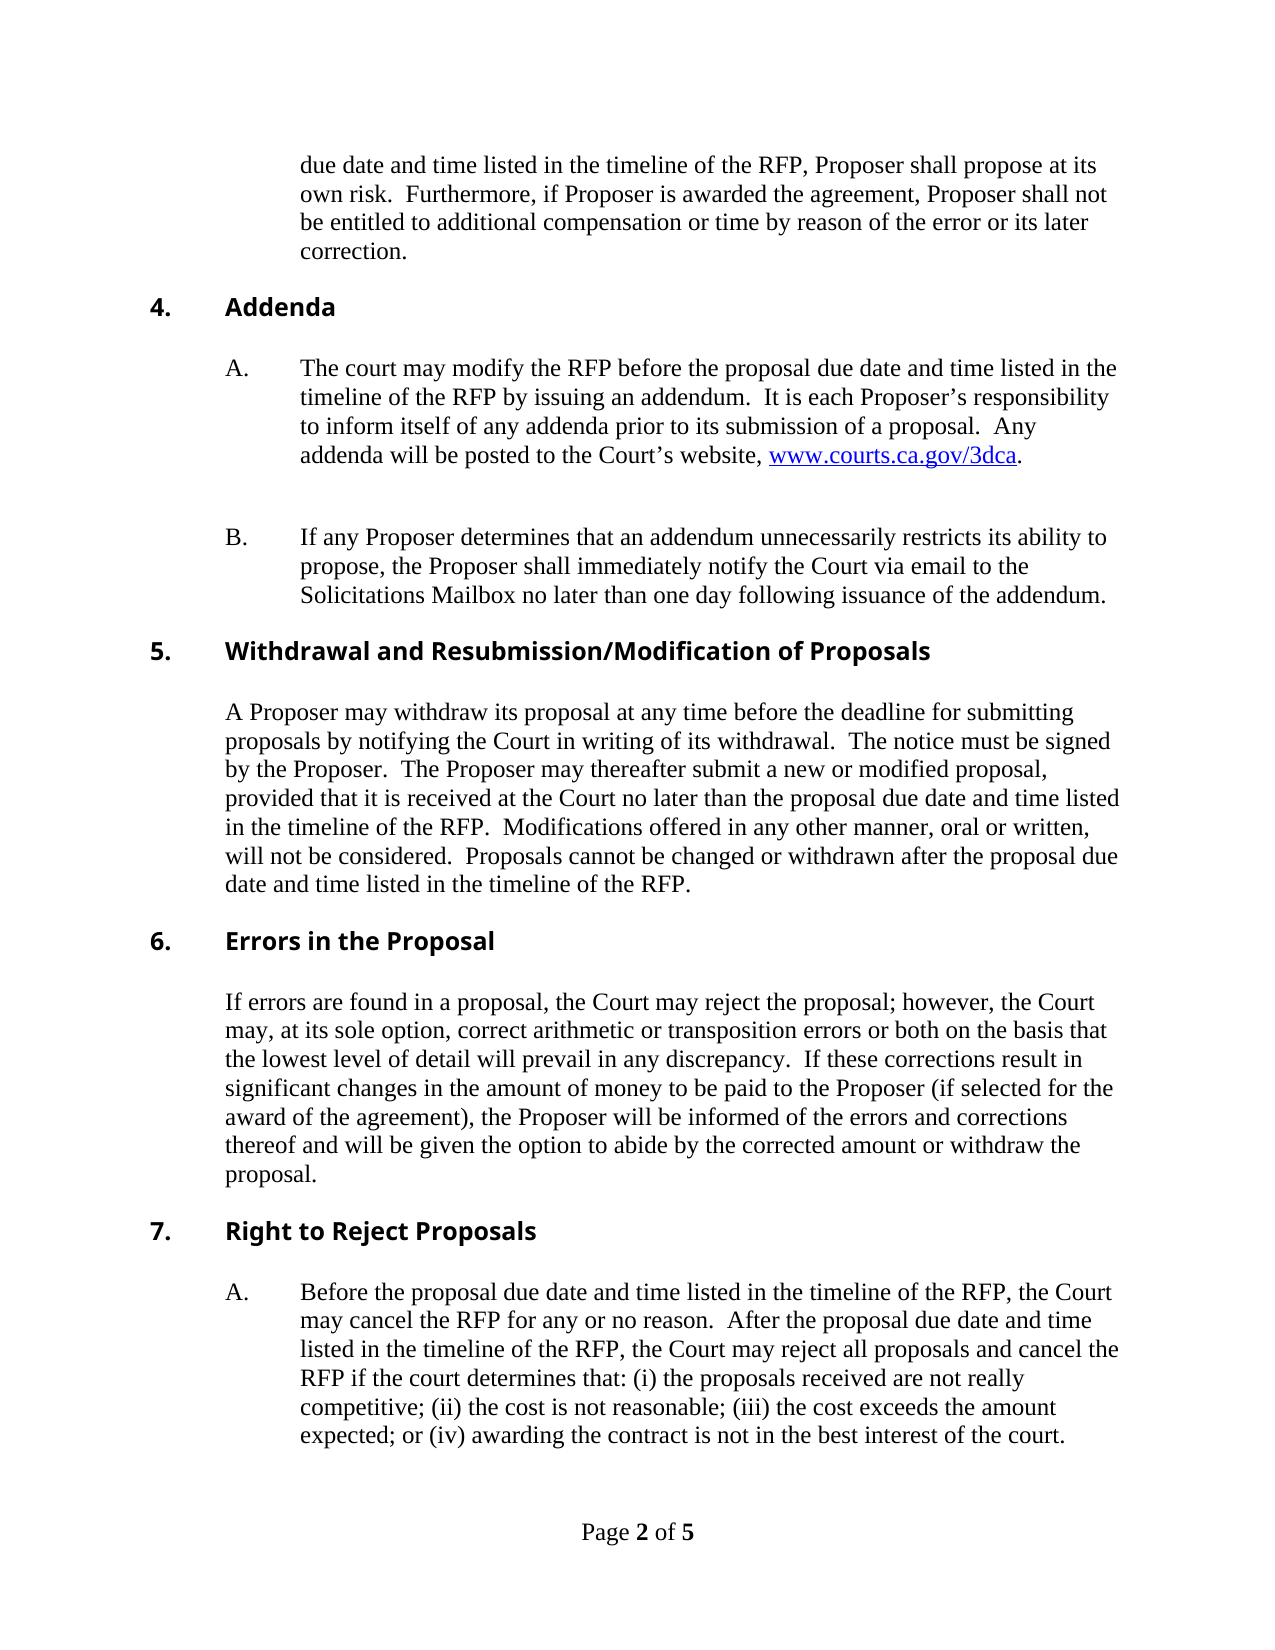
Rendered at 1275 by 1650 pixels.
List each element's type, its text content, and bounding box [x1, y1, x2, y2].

list Withdrawal and Resubmission/Modification of Proposals [150, 633, 1125, 668]
list Errors in the Proposal [150, 923, 1125, 957]
list If errors are found in a proposal, the Court may reject the proposal; however, the Court may, at its sole option, correct arithmetic or transposition errors or both on the basis that the lowest level of detail will prevail in any discrepancy. If these corrections result in significant changes in the amount of money to be paid to the Proposer (if selected for the award of the agreement), the Proposer will be informed of the errors and corrections thereof and will be given the option to abide by the corrected amount or withdraw the proposal. [225, 987, 1125, 1188]
list Addenda [150, 290, 1125, 324]
list A. The court may modify the RFP before the proposal due date and time listed in the timeline of the RFP by issuing an addendum. It is each Proposer’s responsibility to inform itself of any addenda prior to its submission of a proposal. Any addenda will be posted to the Court’s website, www.courts.ca.gov/3dca. [225, 353, 1125, 468]
text Before the proposal due date and time listed in the timeline of the RFP, the Court may cancel the RFP for any or no reason. After the proposal due date and time listed in the timeline of the RFP, the Court may reject all proposals and cancel the RFP if the court determines that: (i) the proposals received are not really competitive; (ii) the cost is not reasonable; (iii) the cost exceeds the amount expected; or (iv) awarding the contract is not in the best interest of the court. [225, 1277, 1125, 1449]
list A Proposer may withdraw its proposal at any time before the deadline for submitting proposals by notifying the Court in writing of its withdrawal. The notice must be signed by the Proposer. The Proposer may thereafter submit a new or modified proposal, provided that it is received at the Court no later than the proposal due date and time listed in the timeline of the RFP. Modifications offered in any other manner, oral or written, will not be considered. Proposals cannot be changed or withdrawn after the proposal due date and time listed in the timeline of the RFP. [225, 697, 1125, 898]
list Right to Reject Proposals [150, 1213, 1125, 1247]
list B. If any Proposer determines that an addendum unnecessarily restricts its ability to propose, the Proposer shall immediately notify the Court via email to the Solicitations Mailbox no later than one day following issuance of the addendum. [225, 522, 1125, 608]
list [225, 150, 1125, 265]
